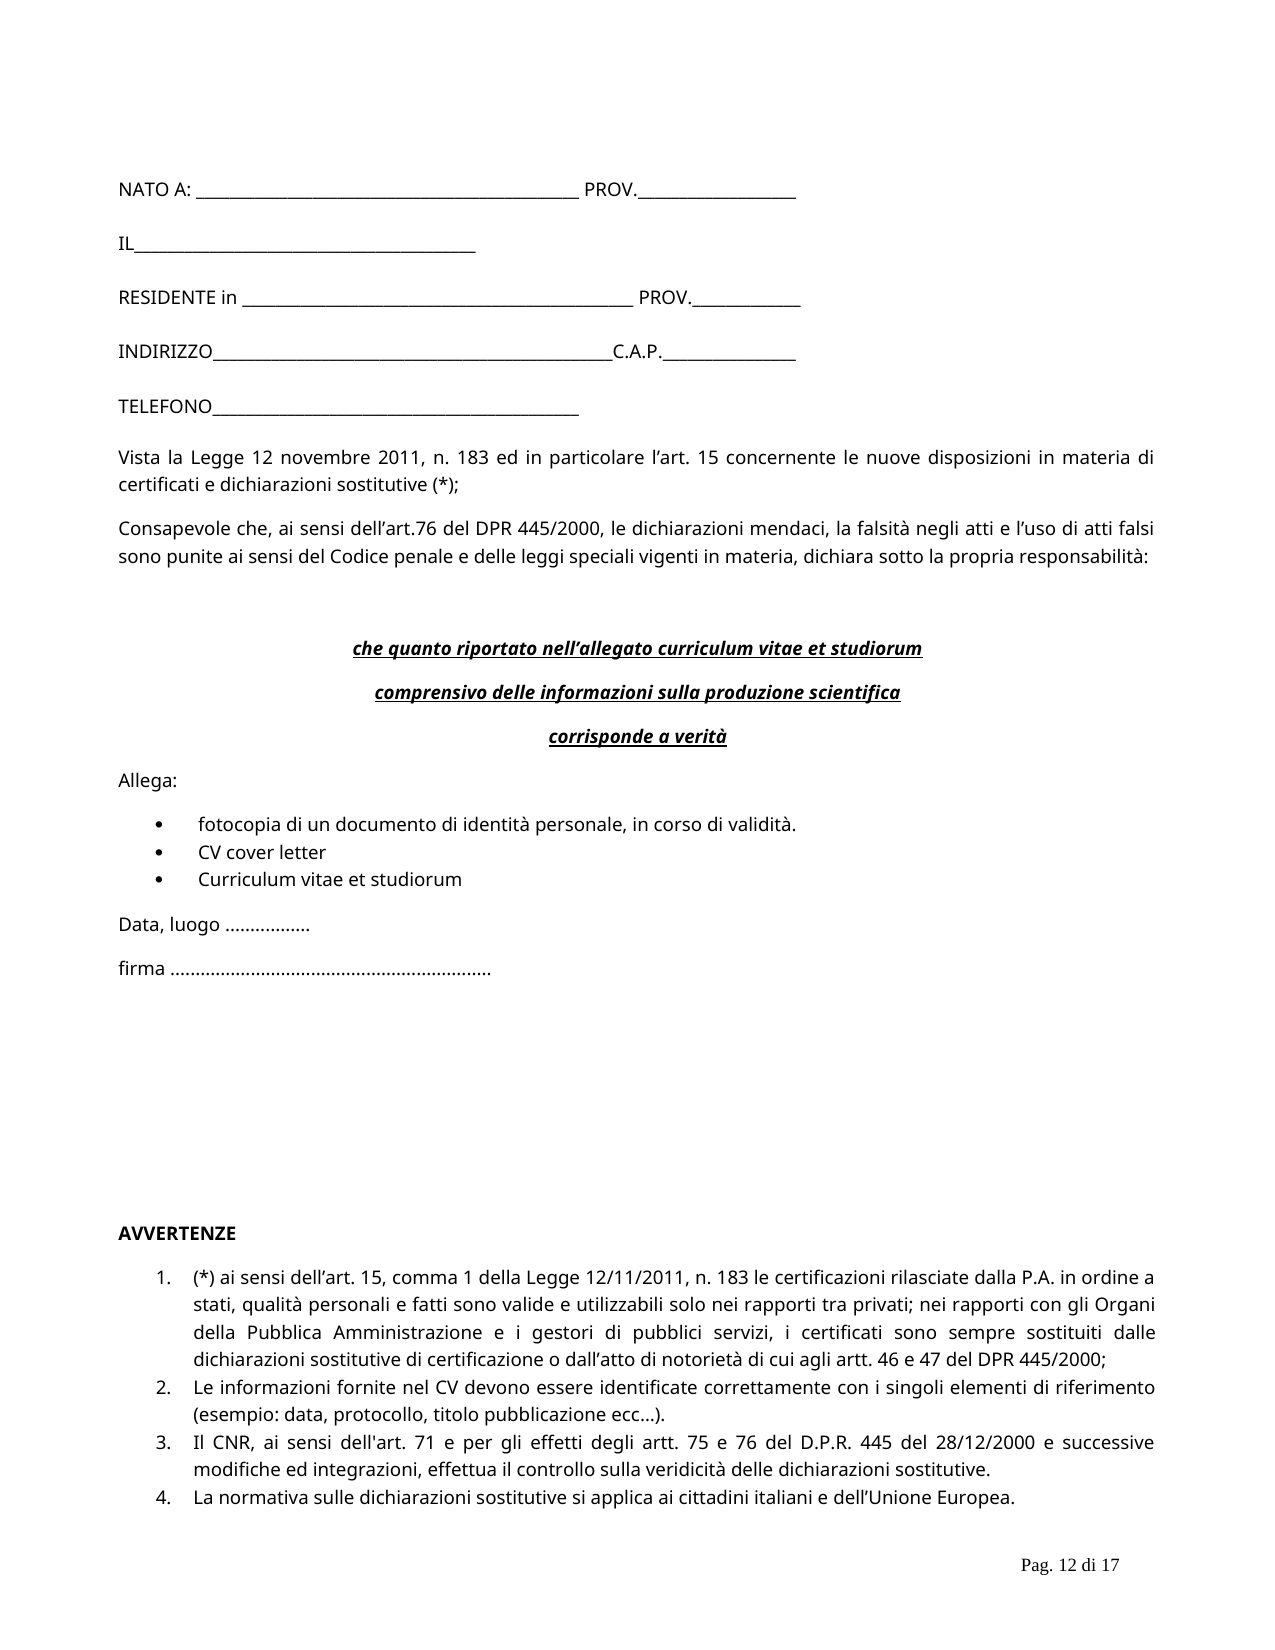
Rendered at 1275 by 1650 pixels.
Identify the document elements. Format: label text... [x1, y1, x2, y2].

text Data, luogo ................. [118, 911, 1157, 936]
text che quanto riportato nell’allegato curriculum vitae et studiorum [118, 635, 1157, 661]
list fotocopia di un documento di identità personale, in corso di validità. [156, 812, 1157, 837]
text Vista la Legge 12 novembre 2011, n. 183 ed in particolare l’art. 15 concernente le nuove disposizioni in materia di certificati e dichiarazioni sostitutive (*); [118, 444, 1157, 497]
text IL_________________________________________ [118, 230, 1157, 256]
text comprensivo delle informazioni sulla produzione scientifica [118, 679, 1157, 705]
text TELEFONO____________________________________________ [118, 393, 1157, 418]
list Il CNR, ai sensi dell'art. 71 e per gli effetti degli artt. 75 e 76 del D.P.R. 445 del 28/12/2000 e successive modifiche ed integrazioni, effettua il controllo sulla veridicità delle dichiarazioni sostitutive. [156, 1429, 1157, 1482]
text INDIRIZZO________________________________________________C.A.P.________________ [118, 339, 1157, 364]
text corrisponde a verità [118, 723, 1157, 749]
text NATO A: ______________________________________________ PROV.___________________ [118, 176, 1157, 201]
list (*) ai sensi dell’art. 15, comma 1 della Legge 12/11/2011, n. 183 le certificazioni rilasciate dalla P.A. in ordine a stati, qualità personali e fatti sono valide e utilizzabili solo nei rapporti tra privati; nei rapporti con gli Organi della Pubblica Amministrazione e i gestori di pubblici servizi, i certificati sono sempre sostituiti dalle dichiarazioni sostitutive di certificazione o dall’atto di notorietà di cui agli artt. 46 e 47 del DPR 445/2000; [156, 1264, 1157, 1372]
text Allega: [118, 768, 1157, 793]
list La normativa sulle dichiarazioni sostitutive si applica ai cittadini italiani e dell’Unione Europea. [156, 1484, 1157, 1510]
text firma ................................................................ [118, 955, 1157, 981]
list Le informazioni fornite nel CV devono essere identificate correttamente con i singoli elementi di riferimento (esempio: data, protocollo, titolo pubblicazione ecc…). [156, 1374, 1157, 1427]
text Consapevole che, ai sensi dell’art.76 del DPR 445/2000, le dichiarazioni mendaci, la falsità negli atti e l’uso di atti falsi sono punite ai sensi del Codice penale e delle leggi speciali vigenti in materia, dichiara sotto la propria responsabilità: [118, 516, 1157, 569]
list CV cover letter [156, 839, 1157, 865]
text AVVERTENZE [118, 1220, 1157, 1246]
text RESIDENTE in _______________________________________________ PROV._____________ [118, 284, 1157, 310]
list Curriculum vitae et studiorum [156, 867, 1157, 892]
